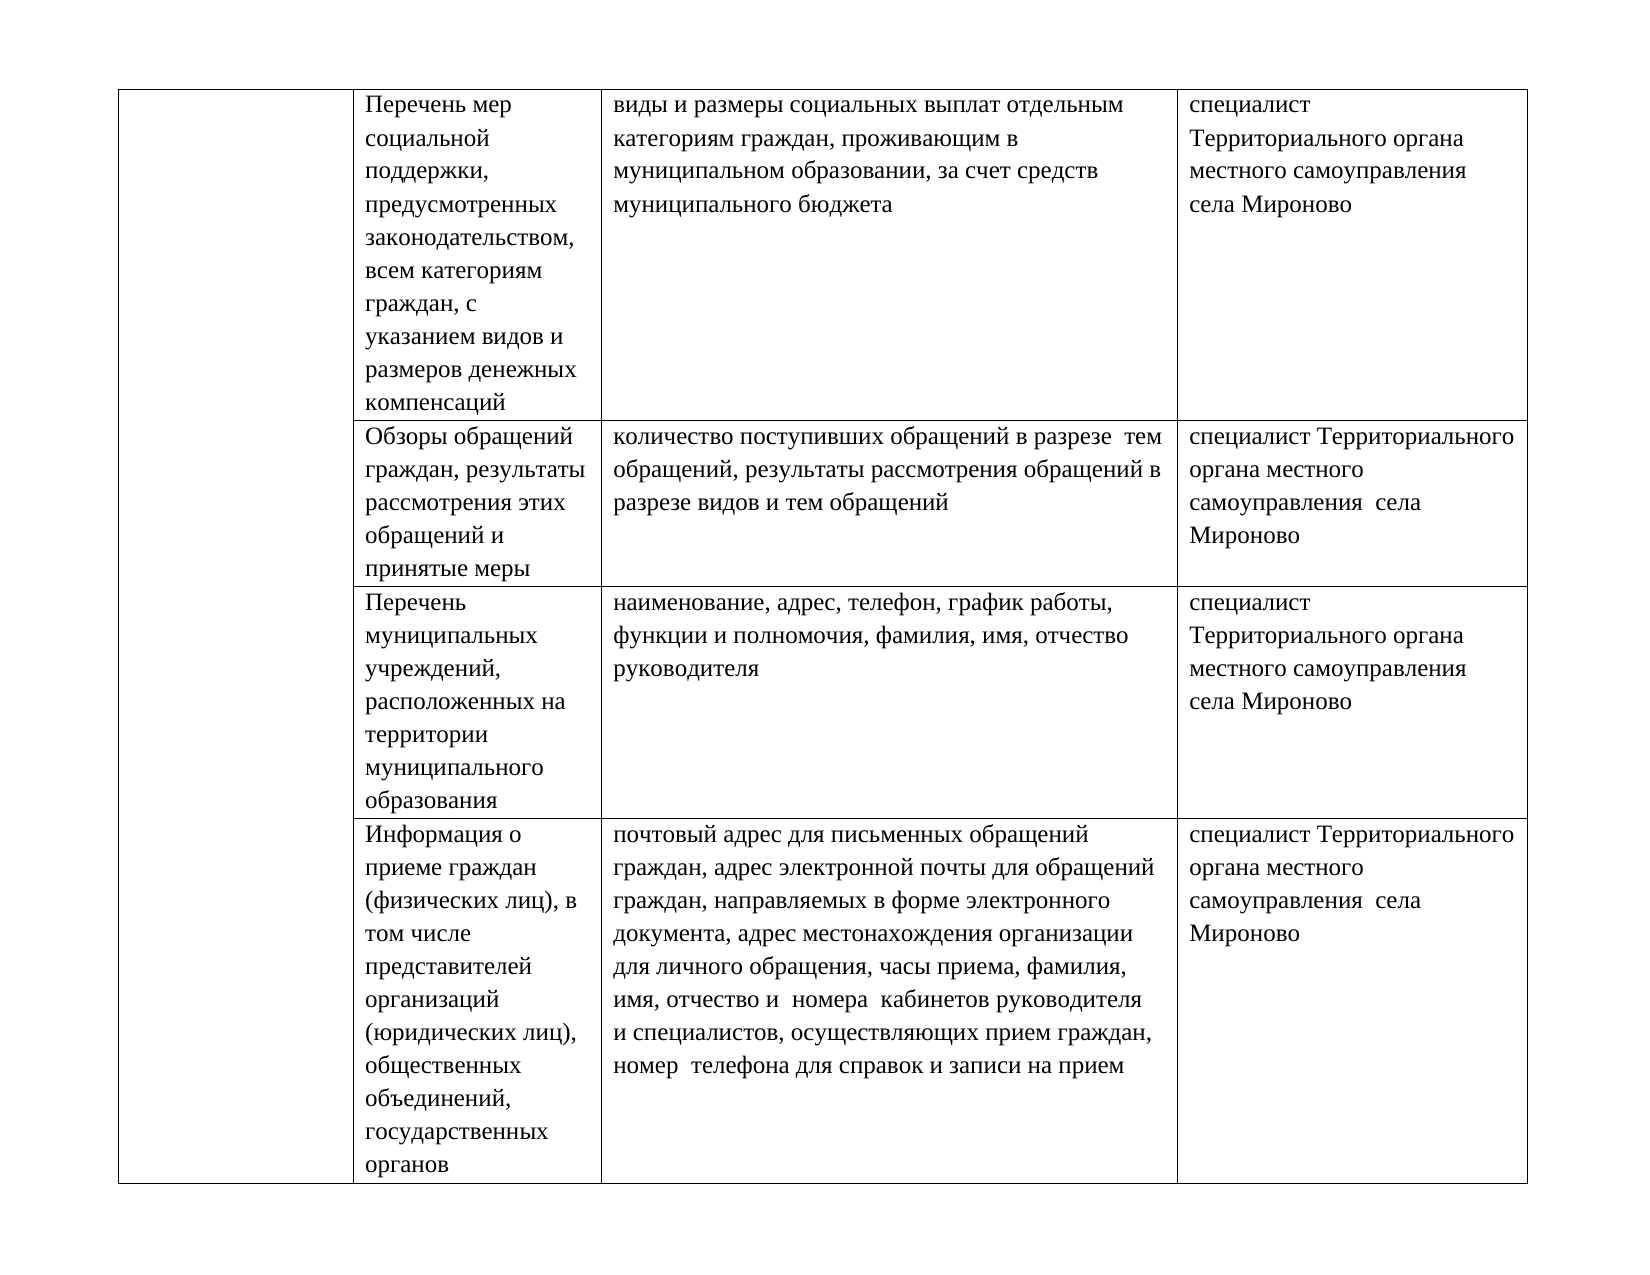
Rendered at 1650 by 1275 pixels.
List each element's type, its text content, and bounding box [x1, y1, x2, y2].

table_cell виды и размеры социальных выплат отдельным категориям граждан, проживающим в муниципальном образовании, за счет средств муниципального бюджета [602, 90, 1177, 420]
table_cell специалист Территориального органа местного самоуправления села Мироново [1178, 587, 1527, 818]
table_cell наименование, адрес, телефон, график работы, функции и полномочия, фамилия, имя, отчество руководителя [602, 587, 1177, 818]
table_cell Перечень мер социальной поддержки, предусмотренных законодательством, всем категориям граждан, с указанием видов и размеров денежных компенсаций [354, 90, 601, 420]
table_cell Обзоры обращений граждан, результаты рассмотрения этих обращений и принятые меры [354, 421, 601, 586]
table_cell специалист Территориального органа местного самоуправления села Мироново [1178, 421, 1527, 586]
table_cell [1178, 819, 1527, 1182]
table_cell почтовый адрес для письменных обращений граждан, адрес электронной почты для обращений граждан, направляемых в форме электронного документа, адрес местонахождения организации для личного обращения, часы приема, фамилия, имя, отчество и номера кабинетов руководителя и специалистов, осуществляющих прием граждан, номер телефона для справок и записи на прием [602, 819, 1177, 1182]
table_cell Перечень муниципальных учреждений, расположенных на территории муниципального образования [354, 587, 601, 818]
table_cell Информация о приеме граждан (физических лиц), в том числе представителей организаций (юридических лиц), общественных объединений, государственных органов [354, 819, 601, 1182]
table_cell количество поступивших обращений в разрезе тем обращений, результаты рассмотрения обращений в разрезе видов и тем обращений [602, 421, 1177, 586]
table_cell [1178, 90, 1527, 420]
